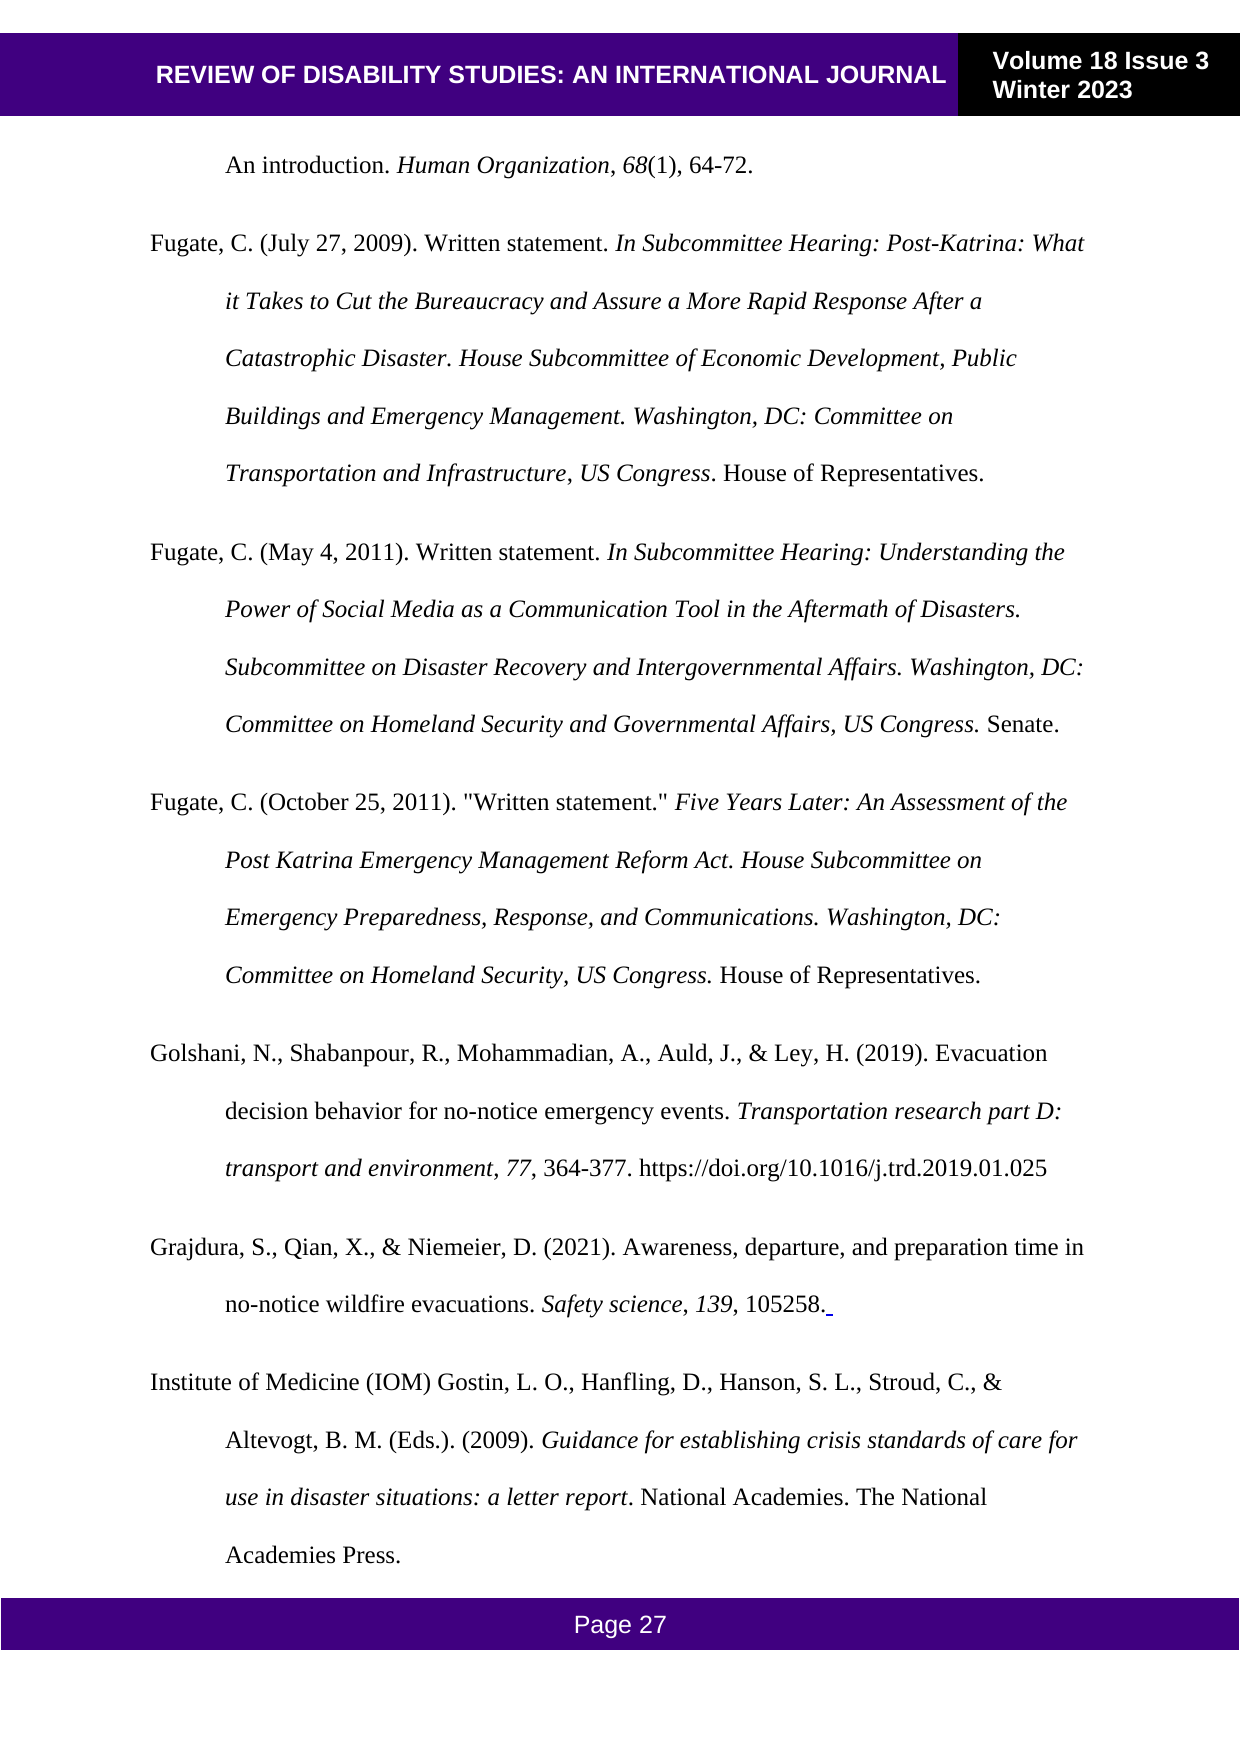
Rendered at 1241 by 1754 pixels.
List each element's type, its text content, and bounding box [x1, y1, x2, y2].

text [150, 150, 1090, 179]
text Golshani, N., Shabanpour, R., Mohammadian, A., Auld, J., & Ley, H. (2019). Evacuation decision behavior for no-notice emergency events. Transportation research part D: transport and environment, 77, 364-377. https://doi.org/10.1016/j.trd.2019.01.025 [150, 1038, 1090, 1182]
text Fugate, C. (May 4, 2011). Written statement. In Subcommittee Hearing: Understanding the Power of Social Media as a Communication Tool in the Aftermath of Disasters. Subcommittee on Disaster Recovery and Intergovernmental Affairs. Washington, DC: Committee on Homeland Security and Governmental Affairs, US Congress. Senate. [150, 537, 1090, 738]
text Fugate, C. (October 25, 2011). "Written statement." Five Years Later: An Assessment of the Post Katrina Emergency Management Reform Act. House Subcommittee on Emergency Preparedness, Response, and Communications. Washington, DC: Committee on Homeland Security, US Congress. House of Representatives. [150, 787, 1090, 989]
text Fugate, C. (July 27, 2009). Written statement. In Subcommittee Hearing: Post‐Katrina: What it Takes to Cut the Bureaucracy and Assure a More Rapid Response After a Catastrophic Disaster. House Subcommittee of Economic Development, Public Buildings and Emergency Management. Washington, DC: Committee on Transportation and Infrastructure, US Congress. House of Representatives. [150, 228, 1090, 487]
text Institute of Medicine (IOM) Gostin, L. O., Hanfling, D., Hanson, S. L., Stroud, C., & Altevogt, B. M. (Eds.). (2009). Guidance for establishing crisis standards of care for use in disaster situations: a letter report. National Academies. The National Academies Press. [150, 1367, 1090, 1569]
text Grajdura, S., Qian, X., & Niemeier, D. (2021). Awareness, departure, and preparation time in no-notice wildfire evacuations. Safety science, 139, 105258. [150, 1232, 1090, 1318]
